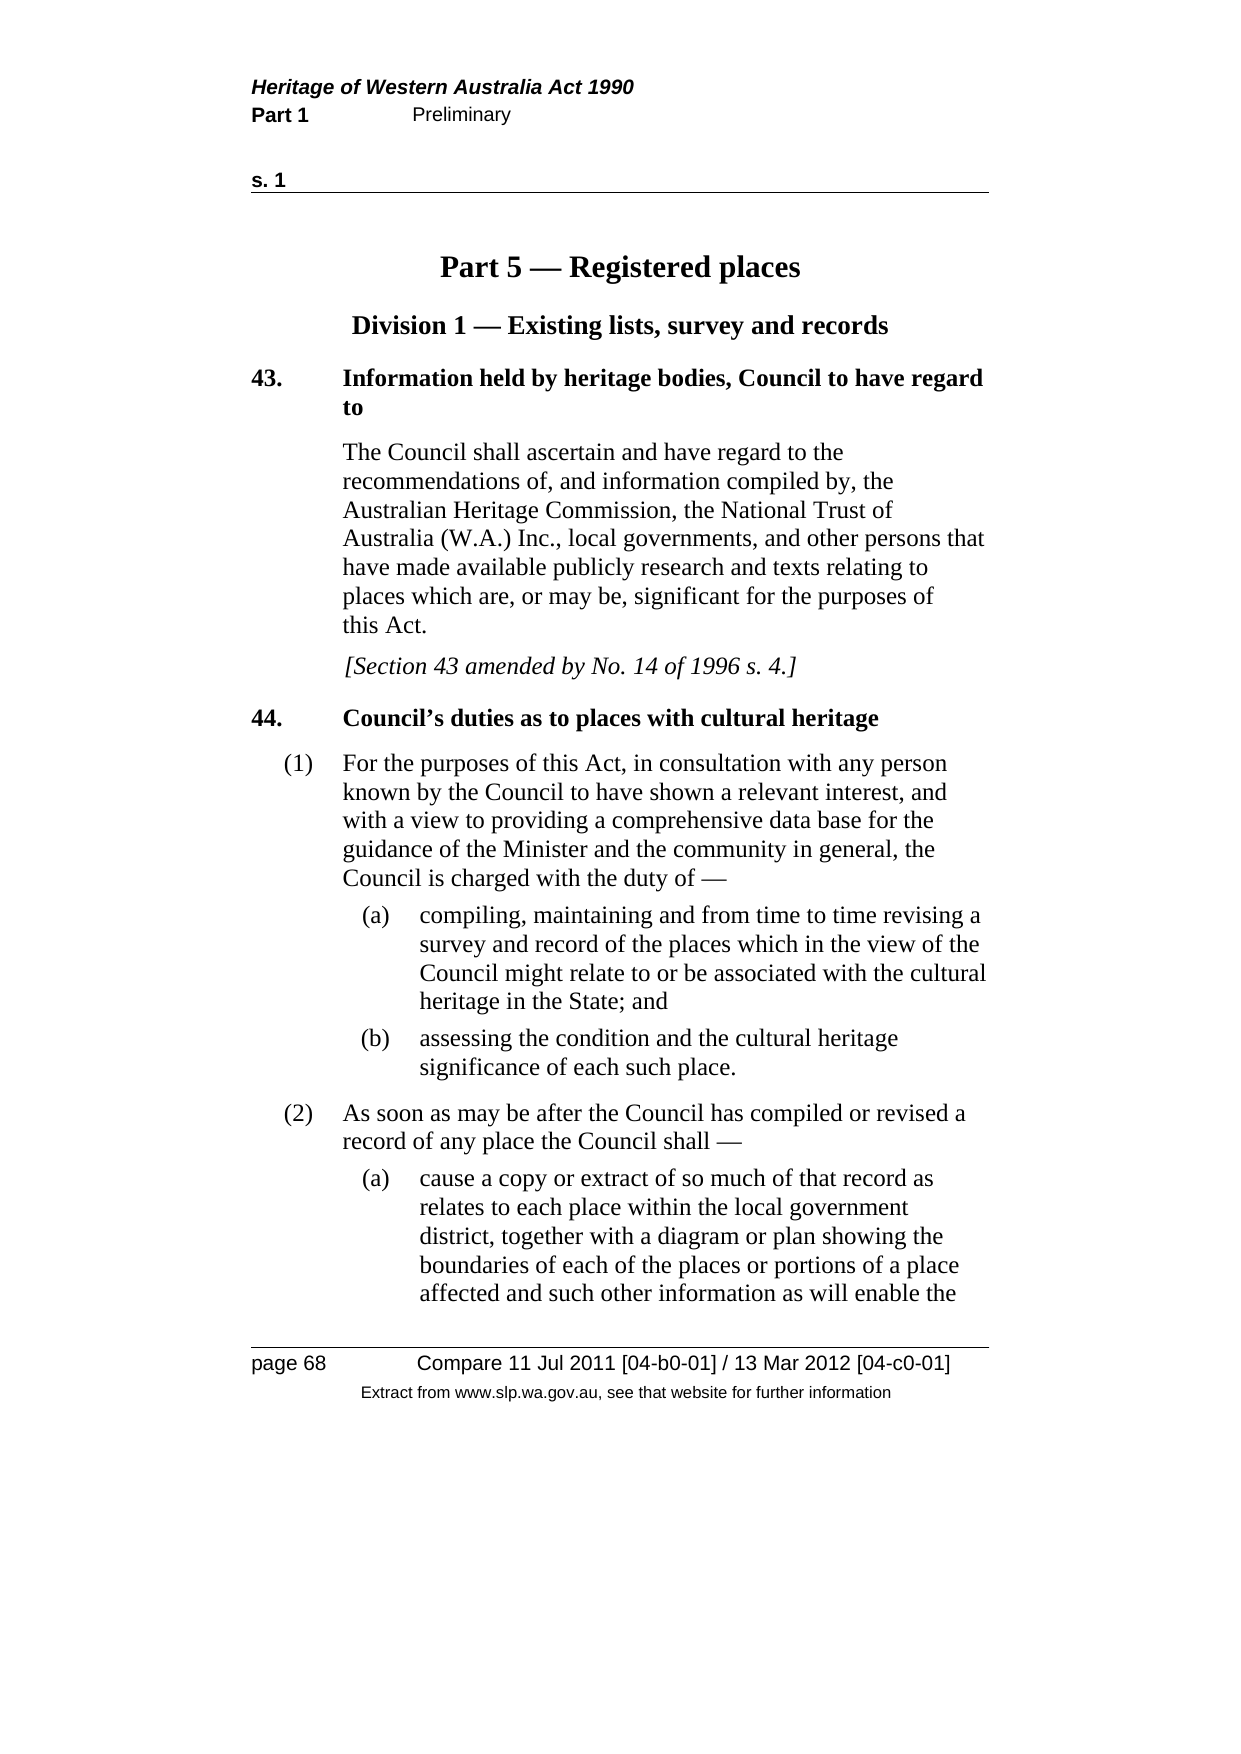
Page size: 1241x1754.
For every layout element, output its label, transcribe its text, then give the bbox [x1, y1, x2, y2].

text (2) As soon as may be after the Council has compiled or revised a record of any place the Council shall — [251, 1098, 989, 1155]
subtitle 44. Council’s duties as to places with cultural heritage [251, 703, 989, 731]
text [Section 43 amended by No. 14 of 1996 s. 4.] [251, 651, 989, 680]
subtitle Division 1 — Existing lists, survey and records [251, 309, 989, 340]
subtitle Part 5 — Registered places [251, 248, 989, 284]
subtitle 43. Information held by heritage bodies, Council to have regard to [251, 363, 989, 421]
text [251, 1163, 989, 1307]
text (1) For the purposes of this Act, in consultation with any person known by the Council to have shown a relevant interest, and with a view to providing a comprehensive data base for the guidance of the Minister and the community in general, the Council is charged with the duty of — [251, 748, 989, 892]
text (b) assessing the condition and the cultural heritage significance of each such place. [251, 1023, 989, 1081]
text The Council shall ascertain and have regard to the recommendations of, and information compiled by, the Australian Heritage Commission, the National Trust of Australia (W.A.) Inc., local governments, and other persons that have made available publicly research and texts relating to places which are, or may be, significant for the purposes of this Act. [251, 437, 989, 638]
text (a) compiling, maintaining and from time to time revising a survey and record of the places which in the view of the Council might relate to or be associated with the cultural heritage in the State; and [251, 900, 989, 1015]
